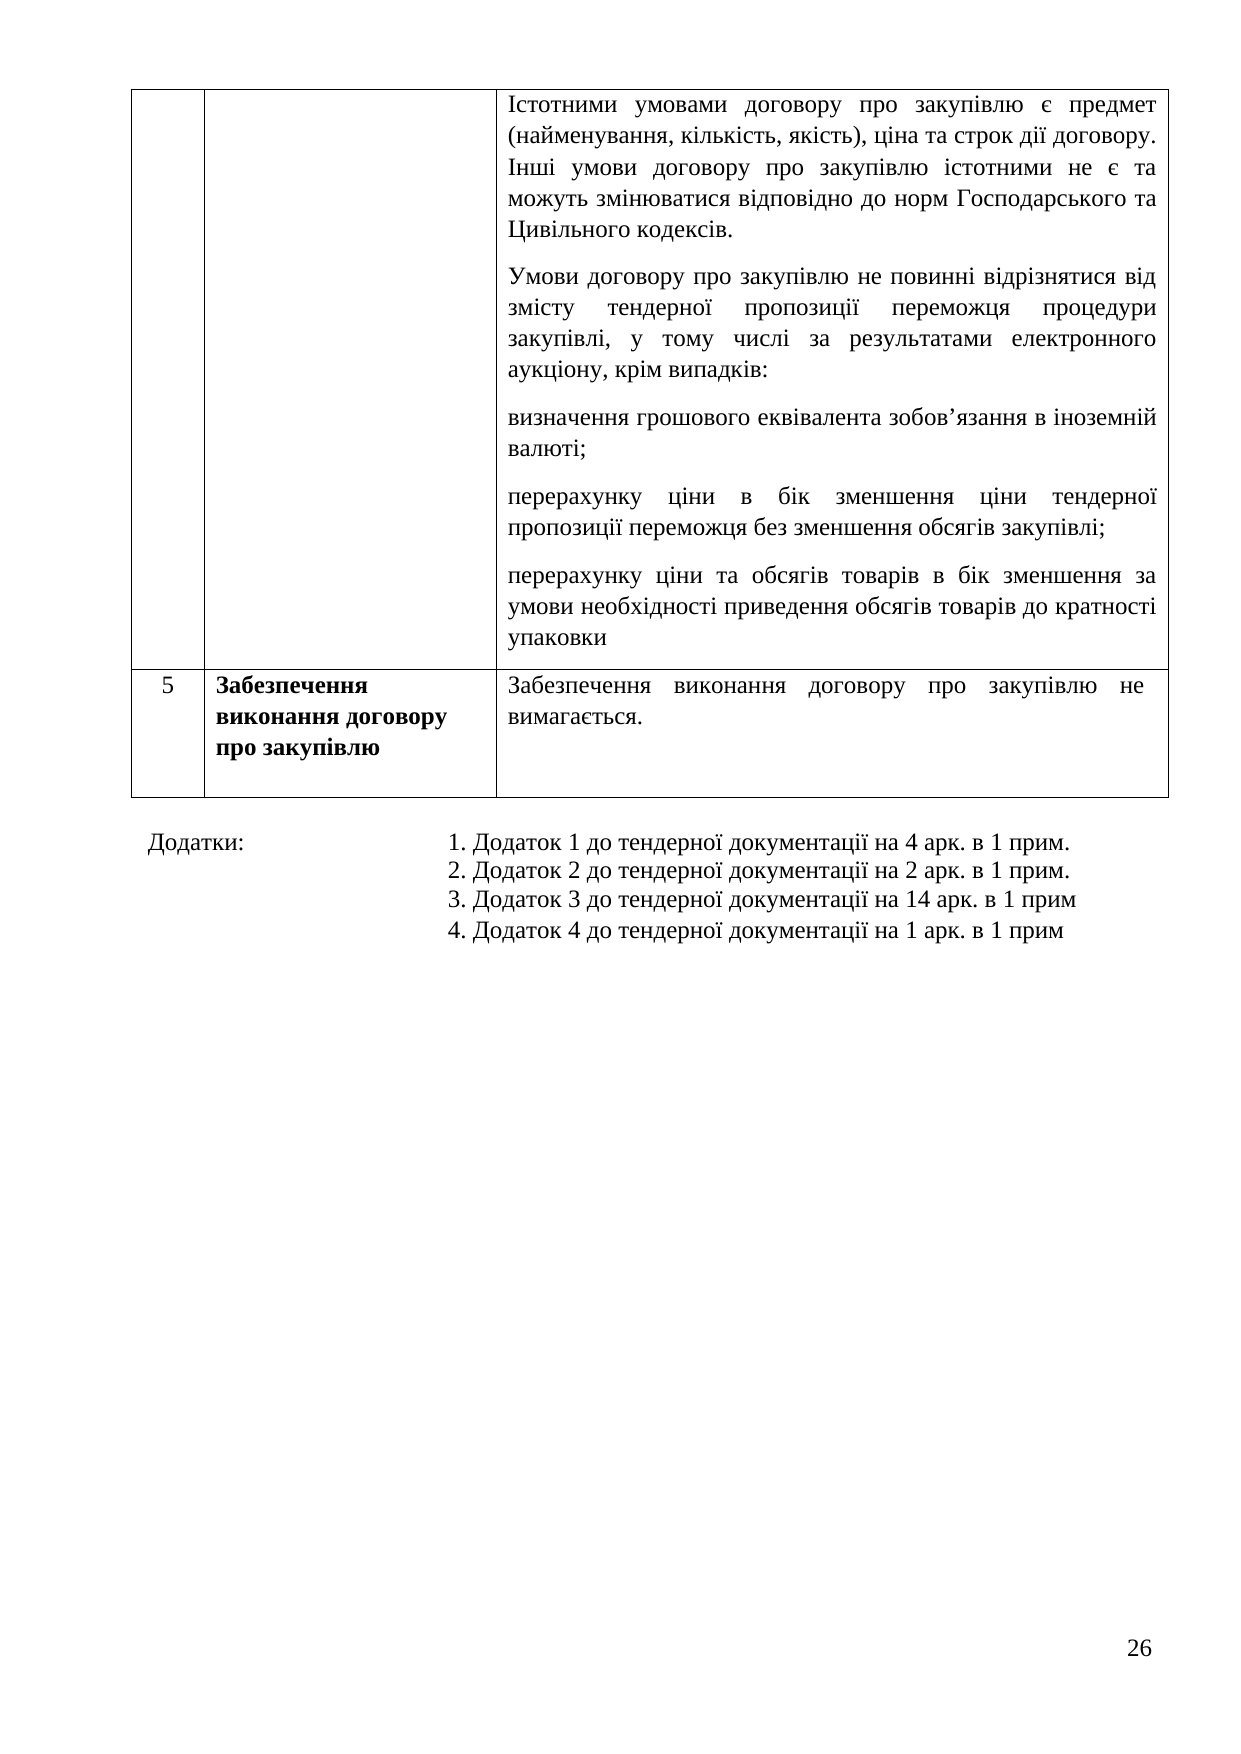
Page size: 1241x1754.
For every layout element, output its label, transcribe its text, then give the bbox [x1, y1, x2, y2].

table_cell Забезпечення виконання договору про закупівлю [205, 670, 496, 797]
table_cell 5 [132, 670, 204, 797]
text Додатки: 1. Додаток 1 до тендерної документації на 4 арк. в 1 прим. [148, 827, 1152, 855]
table_cell Забезпечення виконання договору про закупівлю не вимагається. [497, 670, 1168, 797]
text 2. Додаток 2 до тендерної документації на 2 арк. в 1 прим. [148, 855, 1152, 884]
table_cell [205, 90, 496, 669]
table_cell 4 [132, 90, 204, 669]
text 3. Додаток 3 до тендерної документації на 14 арк. в 1 прим [148, 884, 1152, 913]
text 4. Додаток 4 до тендерної документації на 1 арк. в 1 прим [148, 915, 1152, 944]
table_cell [497, 90, 1168, 669]
